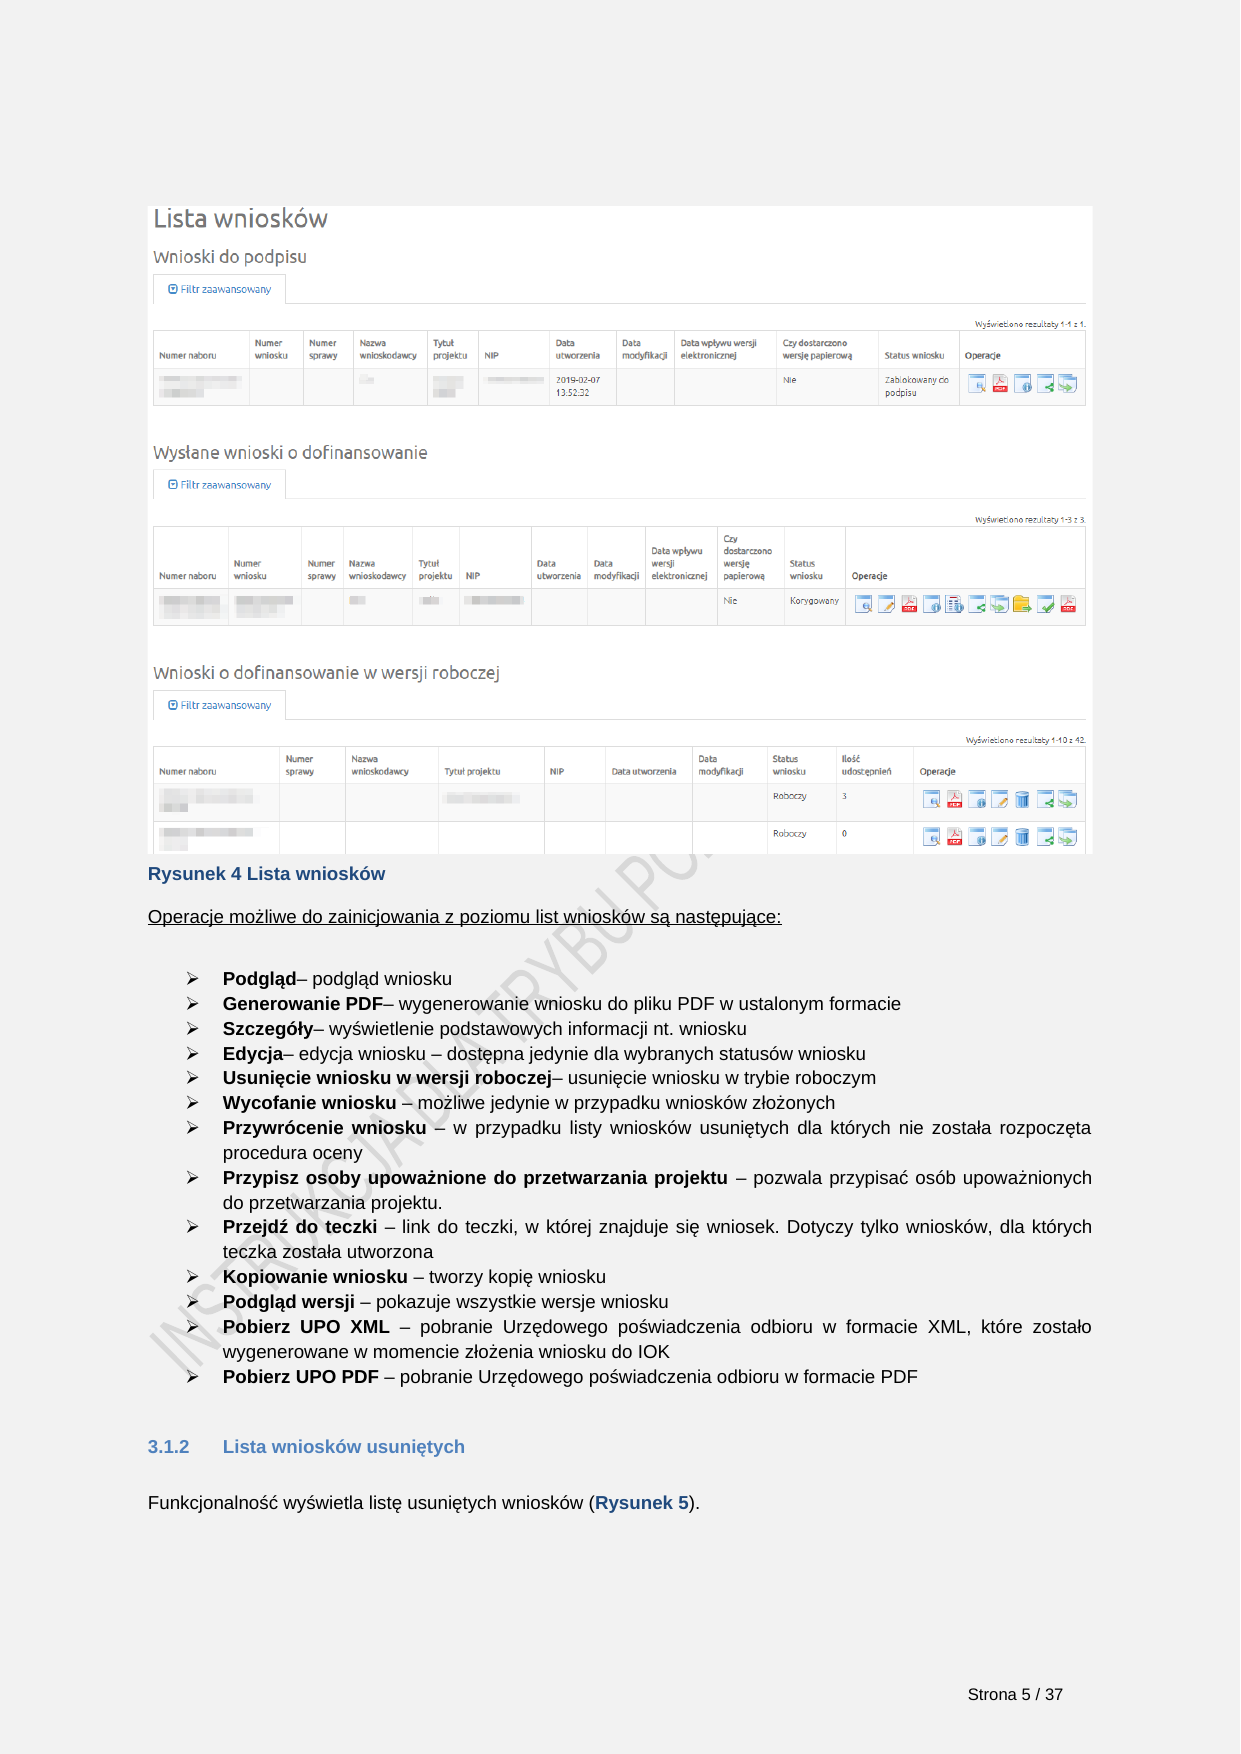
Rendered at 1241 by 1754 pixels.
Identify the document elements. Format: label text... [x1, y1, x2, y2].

subtitle Lista wniosków usuniętych [148, 1436, 1093, 1458]
list Usunięcie wniosku w wersji roboczej– usunięcie wniosku w trybie roboczym [185, 1067, 1093, 1089]
list Pobierz UPO PDF – pobranie Urzędowego poświadczenia odbioru w formacie PDF [185, 1366, 1093, 1387]
picture [147, 206, 1093, 854]
list Pobierz UPO XML – pobranie Urzędowego poświadczenia odbioru w formacie XML, które zostało wygenerowane w momencie złożenia wniosku do IOK [185, 1316, 1093, 1362]
list Edycja– edycja wniosku – dostępna jedynie dla wybranych statusów wniosku [185, 1042, 1093, 1064]
text Operacje możliwe do zainicjowania z poziomu list wniosków są następujące: [148, 906, 1093, 927]
text Rysunek 4 Lista wniosków [148, 863, 1093, 885]
list Podgląd– podgląd wniosku [185, 968, 1093, 989]
list Szczegóły– wyświetlenie podstawowych informacji nt. wniosku [185, 1017, 1093, 1039]
list Wycofanie wniosku – możliwe jedynie w przypadku wniosków złożonych [185, 1092, 1093, 1114]
list Podgląd wersji – pokazuje wszystkie wersje wniosku [185, 1291, 1093, 1313]
list Przejdź do teczki – link do teczki, w której znajduje się wniosek. Dotyczy tylko wniosków, dla których teczka została utworzona [185, 1216, 1093, 1263]
text Funkcjonalność wyświetla listę usuniętych wniosków (Rysunek 5). [148, 1492, 1093, 1513]
list Kopiowanie wniosku – tworzy kopię wniosku [185, 1266, 1093, 1288]
list Generowanie PDF– wygenerowanie wniosku do pliku PDF w ustalonym formacie [185, 992, 1093, 1014]
list Przywrócenie wniosku – w przypadku listy wniosków usuniętych dla których nie została rozpoczęta procedura oceny [185, 1117, 1093, 1163]
list Przypisz osoby upoważnione do przetwarzania projektu – pozwala przypisać osób upoważnionych do przetwarzania projektu. [185, 1167, 1093, 1213]
